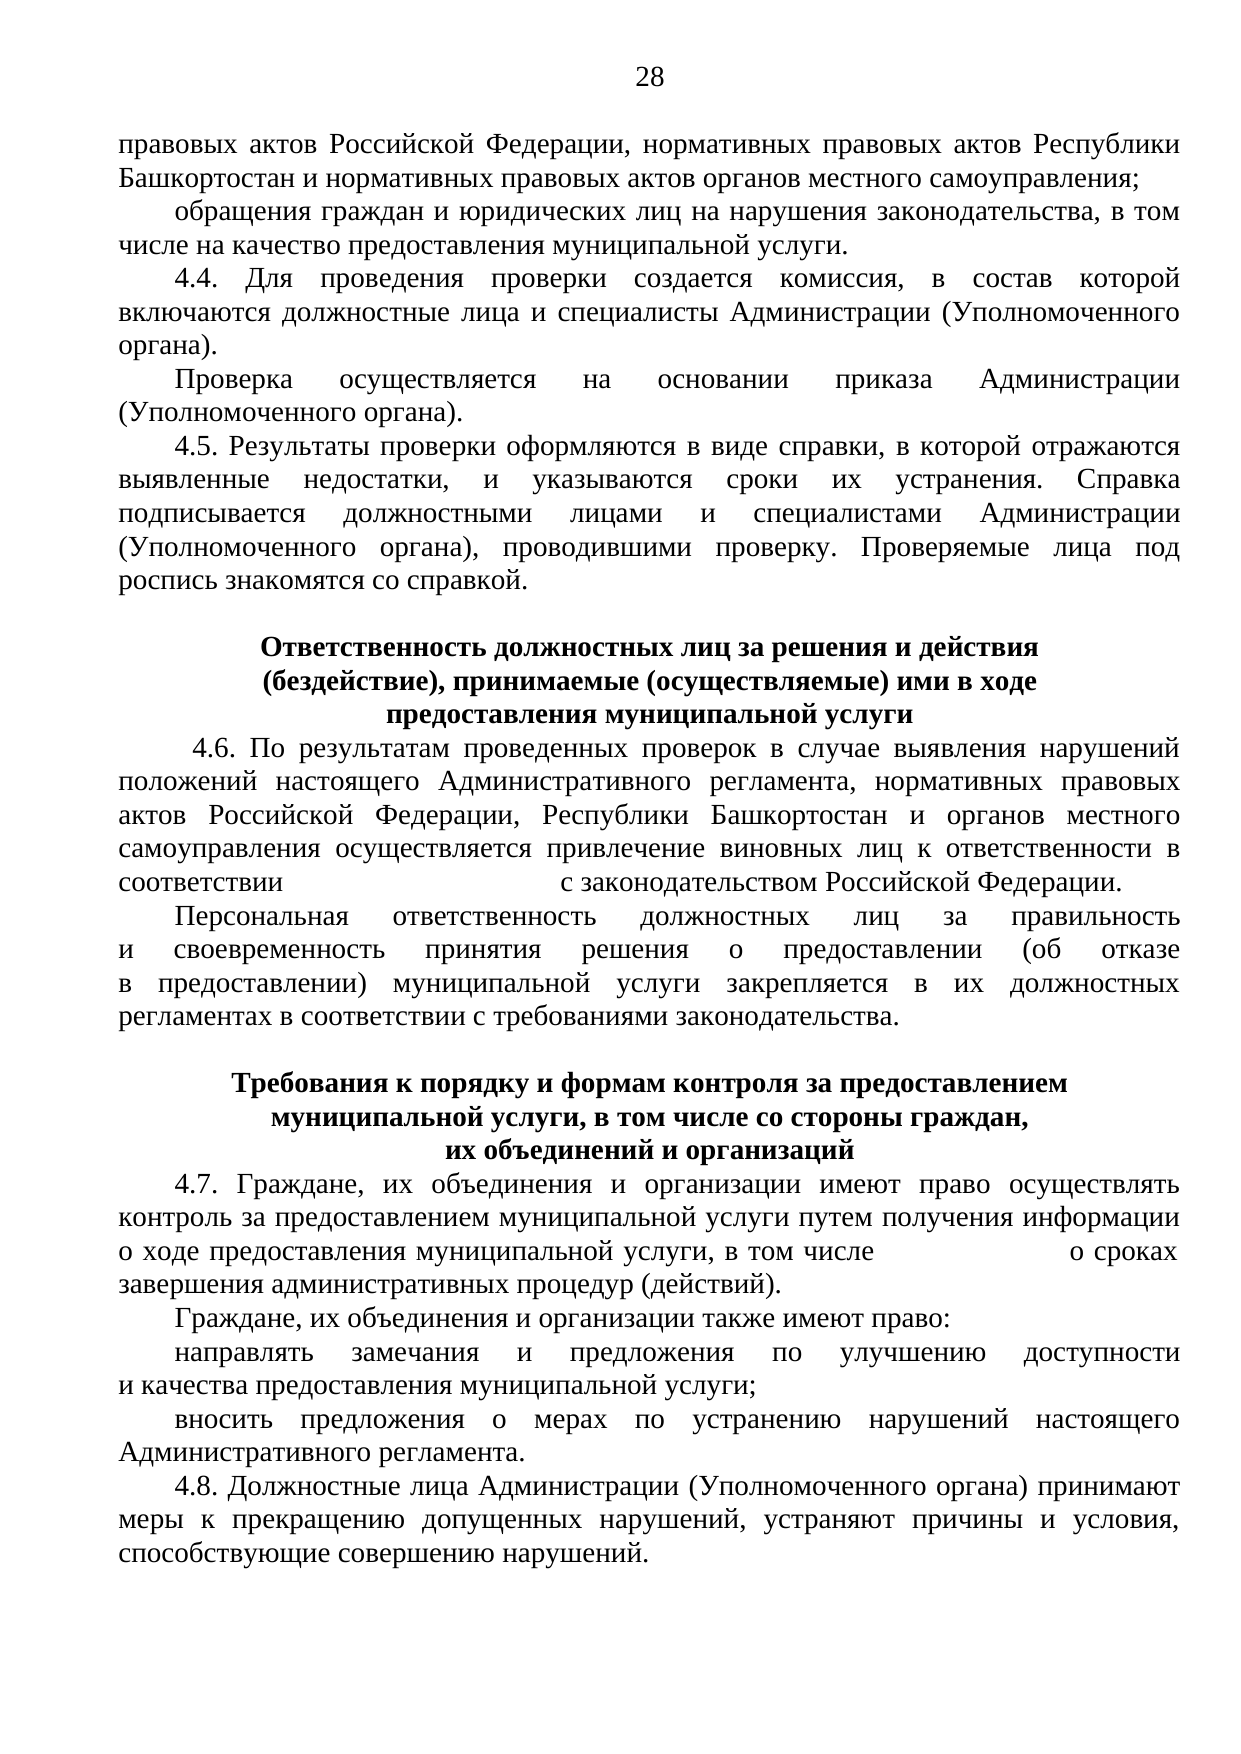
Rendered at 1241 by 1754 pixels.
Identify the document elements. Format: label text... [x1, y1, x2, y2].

text 4.5. Результаты проверки оформляются в виде справки, в которой отражаются выявленные недостатки, и указываются сроки их устранения. Справка подписывается должностными лицами и специалистами Администрации (Уполномоченного органа), проводившими проверку. Проверяемые лица под роспись знакомятся со справкой. [118, 428, 1181, 596]
text 4.7. Граждане, их объединения и организации имеют право осуществлять контроль за предоставлением муниципальной услуги путем получения информации о ходе предоставления муниципальной услуги, в том числе о сроках завершения административных процедур (действий). [118, 1166, 1181, 1300]
text обращения граждан и юридических лиц на нарушения законодательства, в том числе на качество предоставления муниципальной услуги. [118, 193, 1181, 260]
text предоставления муниципальной услуги [118, 696, 1181, 730]
text Персональная ответственность должностных лиц за правильность и своевременность принятия решения о предоставлении (об отказе в предоставлении) муниципальной услуги закрепляется в их должностных регламентах в соответствии с требованиями законодательства. [118, 898, 1181, 1032]
text муниципальной услуги, в том числе со стороны граждан, [118, 1099, 1181, 1132]
text Проверка осуществляется на основании приказа Администрации (Уполномоченного органа). [118, 361, 1181, 428]
text направлять замечания и предложения по улучшению доступности и качества предоставления муниципальной услуги; [118, 1334, 1181, 1401]
text Ответственность должностных лиц за решения и действия [118, 629, 1181, 663]
text 4.6. По результатам проведенных проверок в случае выявления нарушений положений настоящего Административного регламента, нормативных правовых актов Российской Федерации, Республики Башкортостан и органов местного самоуправления осуществляется привлечение виновных лиц к ответственности в соответствии с законодательством Российской Федерации. [118, 730, 1181, 898]
text 4.4. Для проведения проверки создается комиссия, в состав которой включаются должностные лица и специалисты Администрации (Уполномоченного органа). [118, 260, 1181, 361]
text (бездействие), принимаемые (осуществляемые) ими в ходе [118, 663, 1181, 696]
text их объединений и организаций [118, 1132, 1181, 1166]
text 4.8. Должностные лица Администрации (Уполномоченного органа) принимают меры к прекращению допущенных нарушений, устраняют причины и условия, способствующие совершению нарушений. [118, 1468, 1181, 1568]
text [118, 126, 1181, 193]
text вносить предложения о мерах по устранению нарушений настоящего Административного регламента. [118, 1401, 1181, 1468]
text Граждане, их объединения и организации также имеют право: [118, 1300, 1181, 1334]
text Требования к порядку и формам контроля за предоставлением [118, 1065, 1181, 1099]
